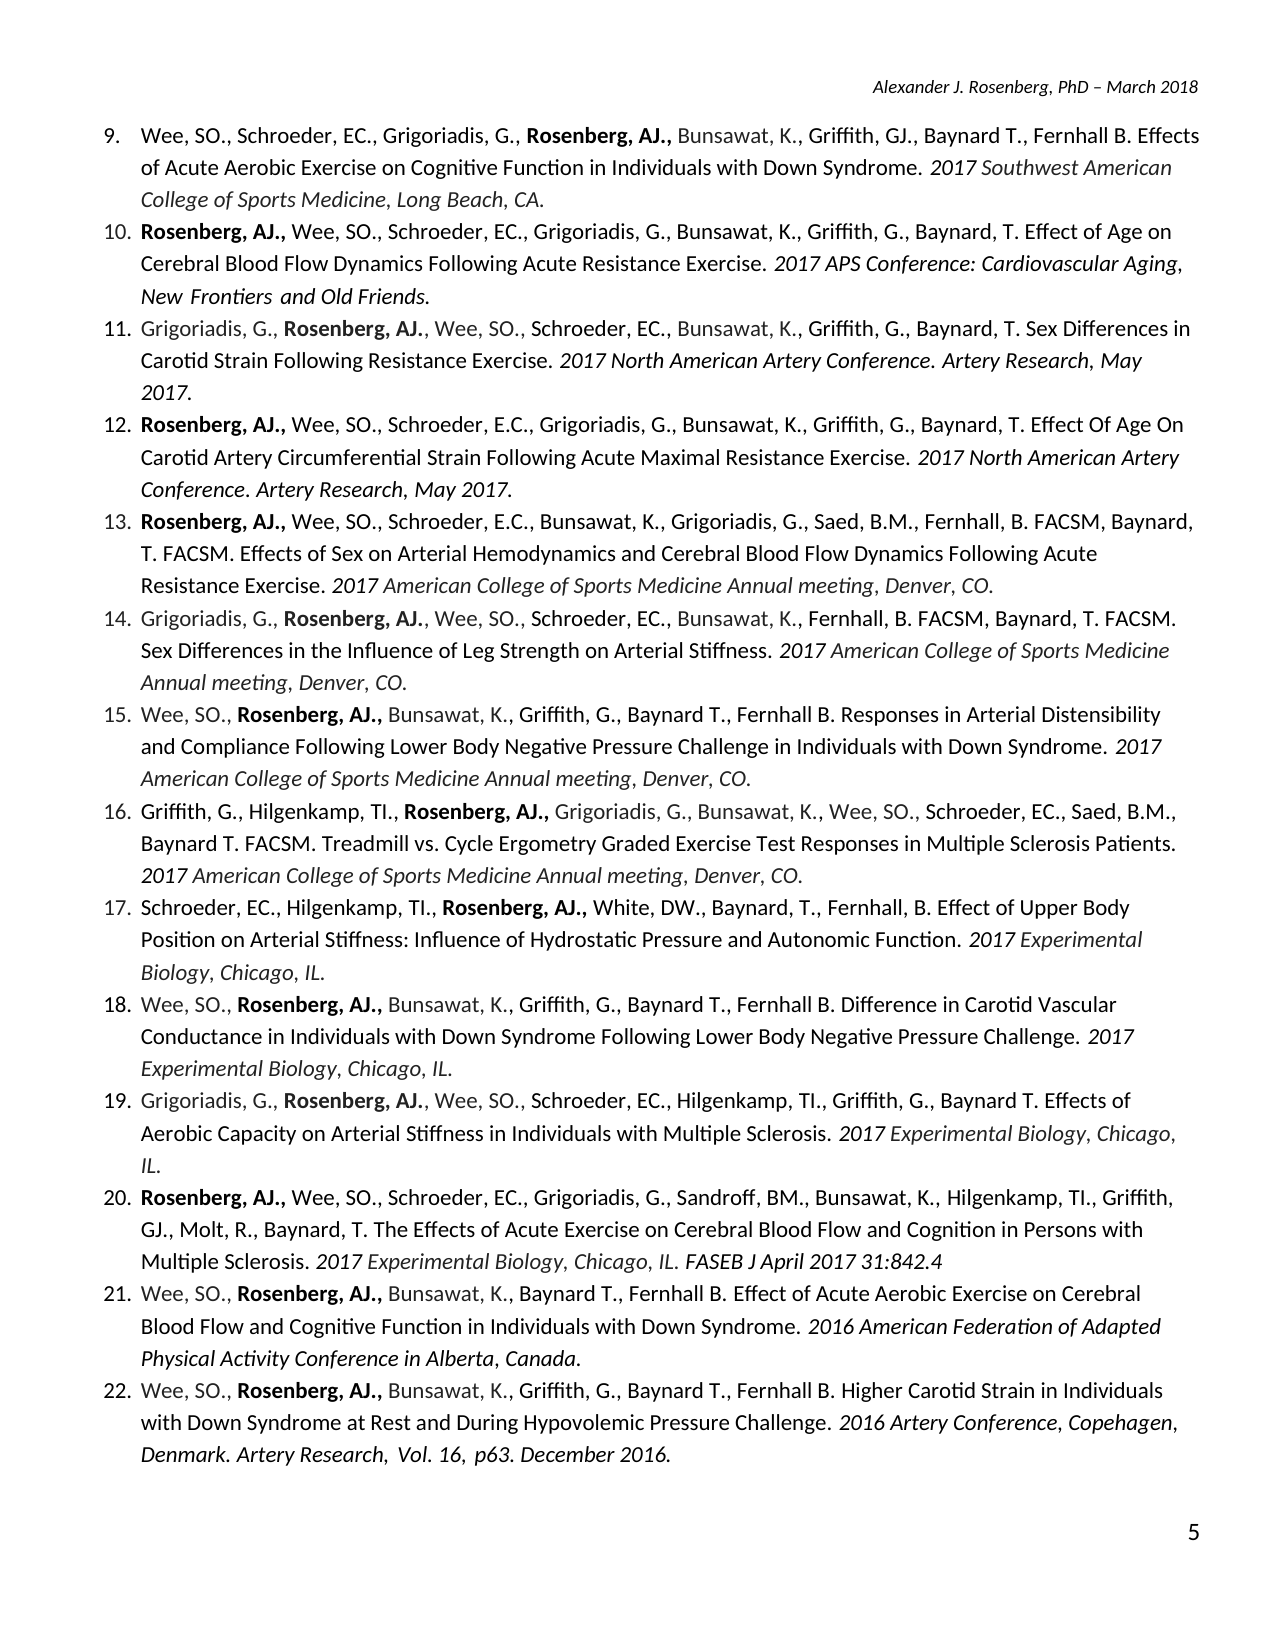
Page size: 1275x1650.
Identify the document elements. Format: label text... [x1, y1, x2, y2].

list Griffith, G., Hilgenkamp, TI., Rosenberg, AJ., Grigoriadis, G., Bunsawat, K., Wee, SO., Schroeder, EC., Saed, B.M., Baynard T. FACSM. Treadmill vs. Cycle Ergometry Graded Exercise Test Responses in Multiple Sclerosis Patients. 2017 American College of Sports Medicine Annual meeting, Denver, CO. [103, 797, 1200, 889]
list Rosenberg, AJ., Wee, SO., Schroeder, E.C., Grigoriadis, G., Bunsawat, K., Griffith, G., Baynard, T. Effect Of Age On Carotid Artery Circumferential Strain Following Acute Maximal Resistance Exercise. 2017 North American Artery Conference. Artery Research, May 2017. [103, 411, 1200, 503]
list Rosenberg, AJ., Wee, SO., Schroeder, EC., Grigoriadis, G., Bunsawat, K., Griffith, G., Baynard, T. Effect of Age on Cerebral Blood Flow Dynamics Following Acute Resistance Exercise. 2017 APS Conference: Cardiovascular Aging, New Frontiers and Old Friends. [103, 217, 1200, 310]
list Wee, SO., Rosenberg, AJ., Bunsawat, K., Griffith, G., Baynard T., Fernhall B. Higher Carotid Strain in Individuals with Down Syndrome at Rest and During Hypovolemic Pressure Challenge. 2016 Artery Conference, Copehagen, Denmark. Artery Research, Vol. 16, p63. December 2016. [103, 1376, 1200, 1468]
list Grigoriadis, G., Rosenberg, AJ., Wee, SO., Schroeder, EC., Bunsawat, K., Fernhall, B. FACSM, Baynard, T. FACSM. Sex Differences in the Influence of Leg Strength on Arterial Stiffness. 2017 American College of Sports Medicine Annual meeting, Denver, CO. [103, 604, 1200, 696]
list Rosenberg, AJ., Wee, SO., Schroeder, EC., Grigoriadis, G., Sandroff, BM., Bunsawat, K., Hilgenkamp, TI., Griffith, GJ., Molt, R., Baynard, T. The Effects of Acute Exercise on Cerebral Blood Flow and Cognition in Persons with Multiple Sclerosis. 2017 Experimental Biology, Chicago, IL. FASEB J April 2017 31:842.4 [103, 1183, 1200, 1275]
list Grigoriadis, G., Rosenberg, AJ., Wee, SO., Schroeder, EC., Bunsawat, K., Griffith, G., Baynard, T. Sex Differences in Carotid Strain Following Resistance Exercise. 2017 North American Artery Conference. Artery Research, May 2017. [103, 314, 1200, 406]
list Wee, SO., Schroeder, EC., Grigoriadis, G., Rosenberg, AJ., Bunsawat, K., Griffith, GJ., Baynard T., Fernhall B. Effects of Acute Aerobic Exercise on Cognitive Function in Individuals with Down Syndrome. 2017 Southwest American College of Sports Medicine, Long Beach, CA. [103, 121, 1200, 213]
list Wee, SO., Rosenberg, AJ., Bunsawat, K., Griffith, G., Baynard T., Fernhall B. Responses in Arterial Distensibility and Compliance Following Lower Body Negative Pressure Challenge in Individuals with Down Syndrome. 2017 American College of Sports Medicine Annual meeting, Denver, CO. [103, 700, 1200, 793]
list Rosenberg, AJ., Wee, SO., Schroeder, E.C., Bunsawat, K., Grigoriadis, G., Saed, B.M., Fernhall, B. FACSM, Baynard, T. FACSM. Effects of Sex on Arterial Hemodynamics and Cerebral Blood Flow Dynamics Following Acute Resistance Exercise. 2017 American College of Sports Medicine Annual meeting, Denver, CO. [103, 507, 1200, 599]
list Wee, SO., Rosenberg, AJ., Bunsawat, K., Baynard T., Fernhall B. Effect of Acute Aerobic Exercise on Cerebral Blood Flow and Cognitive Function in Individuals with Down Syndrome. 2016 American Federation of Adapted Physical Activity Conference in Alberta, Canada. [103, 1279, 1200, 1372]
list Grigoriadis, G., Rosenberg, AJ., Wee, SO., Schroeder, EC., Hilgenkamp, TI., Griffith, G., Baynard T. Effects of Aerobic Capacity on Arterial Stiffness in Individuals with Multiple Sclerosis. 2017 Experimental Biology, Chicago, IL. [103, 1086, 1200, 1179]
list Wee, SO., Rosenberg, AJ., Bunsawat, K., Griffith, G., Baynard T., Fernhall B. Difference in Carotid Vascular Conductance in Individuals with Down Syndrome Following Lower Body Negative Pressure Challenge. 2017 Experimental Biology, Chicago, IL. [103, 990, 1200, 1082]
list Schroeder, EC., Hilgenkamp, TI., Rosenberg, AJ., White, DW., Baynard, T., Fernhall, B. Effect of Upper Body Position on Arterial Stiffness: Influence of Hydrostatic Pressure and Autonomic Function. 2017 Experimental Biology, Chicago, IL. [103, 893, 1200, 986]
